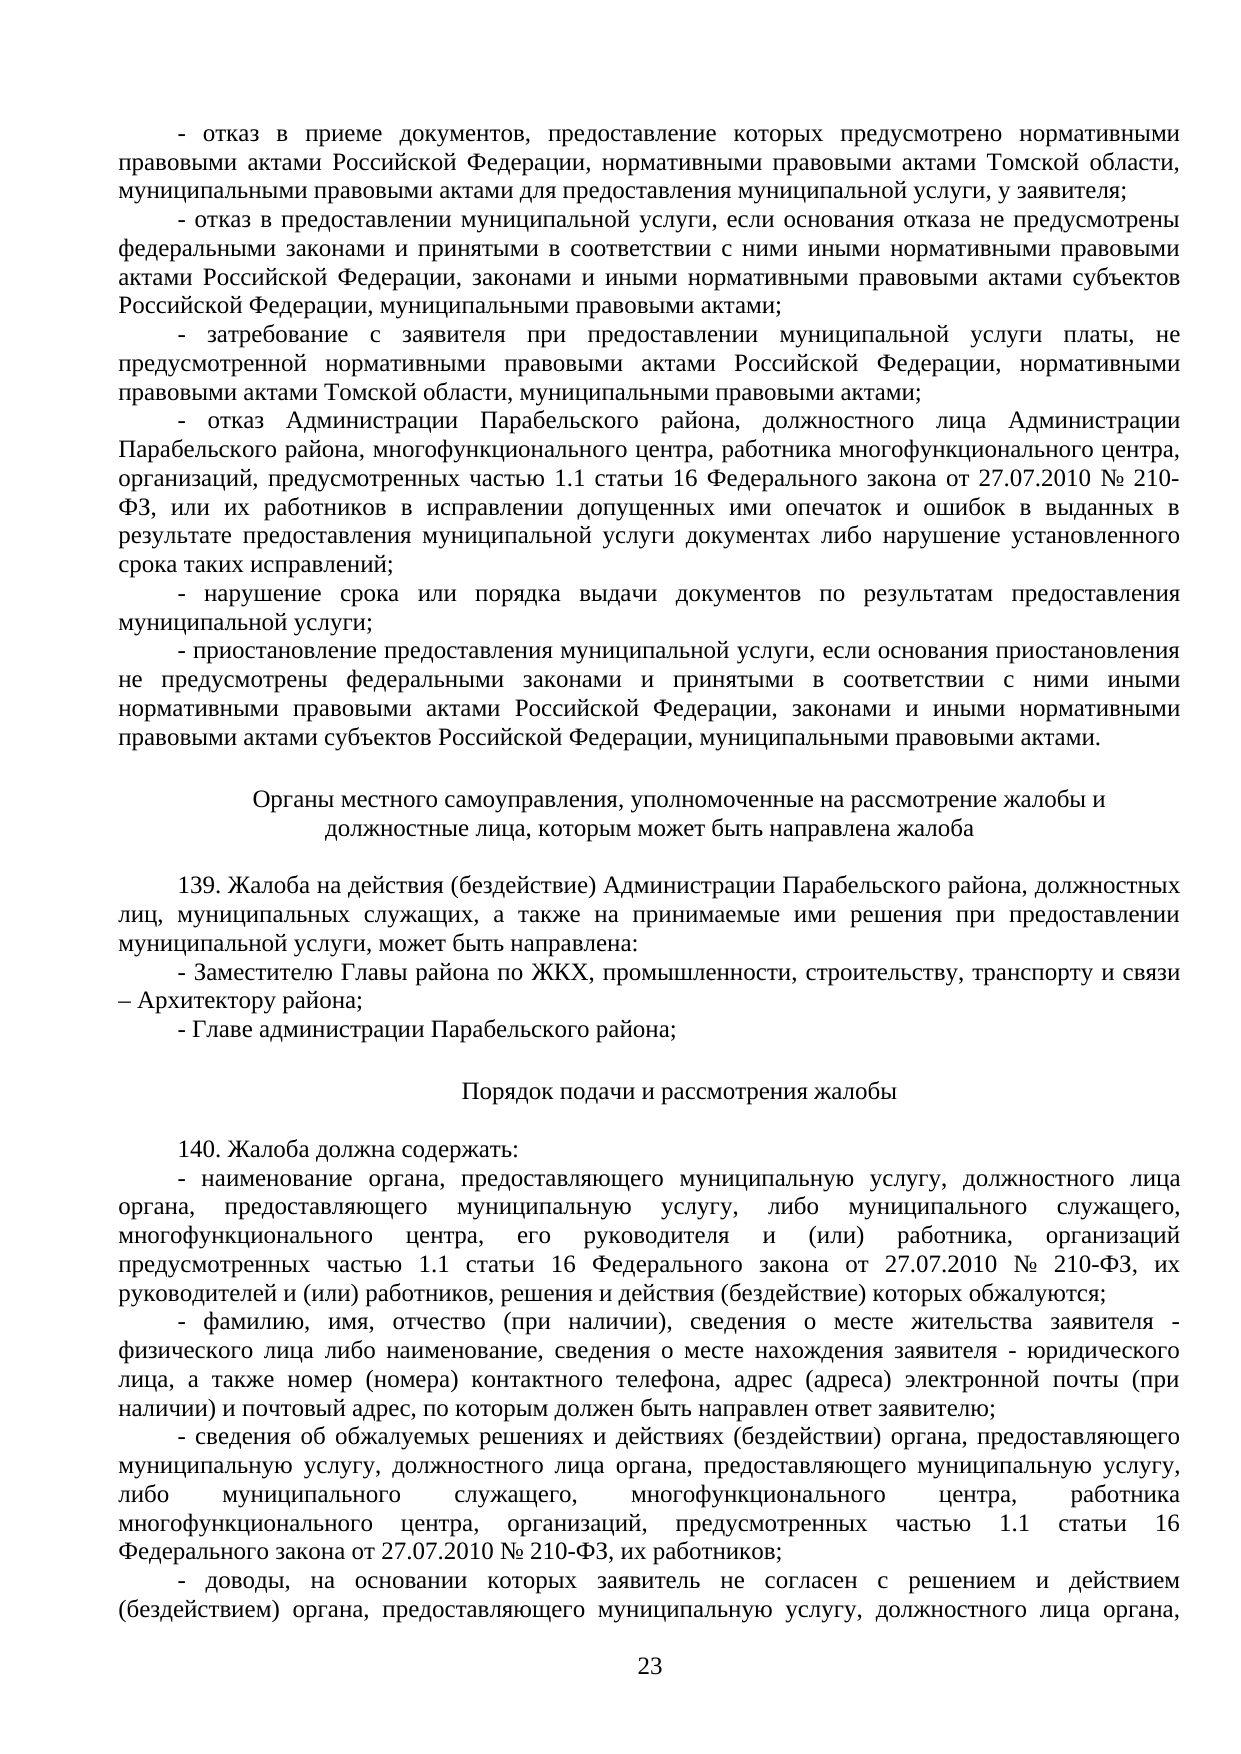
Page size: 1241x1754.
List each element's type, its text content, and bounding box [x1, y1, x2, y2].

text - затребование с заявителя при предоставлении муниципальной услуги платы, не предусмотренной нормативными правовыми актами Российской Федерации, нормативными правовыми актами Томской области, муниципальными правовыми актами; [118, 319, 1181, 406]
text - отказ в приеме документов, предоставление которых предусмотрено нормативными правовыми актами Российской Федерации, нормативными правовыми актами Томской области, муниципальными правовыми актами для предоставления муниципальной услуги, у заявителя; [118, 118, 1181, 204]
text - Главе администрации Парабельского района; [118, 1014, 1181, 1043]
text - фамилию, имя, отчество (при наличии), сведения о месте жительства заявителя - физического лица либо наименование, сведения о месте нахождения заявителя - юридического лица, а также номер (номера) контактного телефона, адрес (адреса) электронной почты (при наличии) и почтовый адрес, по которым должен быть направлен ответ заявителю; [118, 1306, 1181, 1421]
text - отказ Администрации Парабельского района, должностного лица Администрации Парабельского района, многофункционального центра, работника многофункционального центра, организаций, предусмотренных частью 1.1 статьи 16 Федерального закона от 27.07.2010 № 210-ФЗ, или их работников в исправлении допущенных ими опечаток и ошибок в выданных в результате предоставления муниципальной услуги документах либо нарушение установленного срока таких исправлений; [118, 406, 1181, 578]
text - Заместителю Главы района по ЖКХ, промышленности, строительству, транспорту и связи – Архитектору района; [118, 957, 1181, 1014]
text - отказ в предоставлении муниципальной услуги, если основания отказа не предусмотрены федеральными законами и принятыми в соответствии с ними иными нормативными правовыми актами Российской Федерации, законами и иными нормативными правовыми актами субъектов Российской Федерации, муниципальными правовыми актами; [118, 204, 1181, 319]
text - наименование органа, предоставляющего муниципальную услугу, должностного лица органа, предоставляющего муниципальную услугу, либо муниципального служащего, многофункционального центра, его руководителя и (или) работника, организаций предусмотренных частью 1.1 статьи 16 Федерального закона от 27.07.2010 № 210-ФЗ, их руководителей и (или) работников, решения и действия (бездействие) которых обжалуются; [118, 1163, 1181, 1306]
text - нарушение срока или порядка выдачи документов по результатам предоставления муниципальной услуги; [118, 578, 1181, 636]
text - приостановление предоставления муниципальной услуги, если основания приостановления не предусмотрены федеральными законами и принятыми в соответствии с ними иными нормативными правовыми актами Российской Федерации, законами и иными нормативными правовыми актами субъектов Российской Федерации, муниципальными правовыми актами. [118, 636, 1181, 751]
text - сведения об обжалуемых решениях и действиях (бездействии) органа, предоставляющего муниципальную услугу, должностного лица органа, предоставляющего муниципальную услугу, либо муниципального служащего, многофункционального центра, работника многофункционального центра, организаций, предусмотренных частью 1.1 статьи 16 Федерального закона от 27.07.2010 № 210-ФЗ, их работников; [118, 1421, 1181, 1565]
text Органы местного самоуправления, уполномоченные на рассмотрение жалобы и должностные лица, которым может быть направлена жалоба [118, 784, 1181, 842]
text 140. Жалоба должна содержать: [118, 1134, 1181, 1163]
text 139. Жалоба на действия (бездействие) Администрации Парабельского района, должностных лиц, муниципальных служащих, а также на принимаемые ими решения при предоставлении муниципальной услуги, может быть направлена: [118, 870, 1181, 957]
text Порядок подачи и рассмотрения жалобы [118, 1076, 1181, 1105]
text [118, 1565, 1181, 1623]
